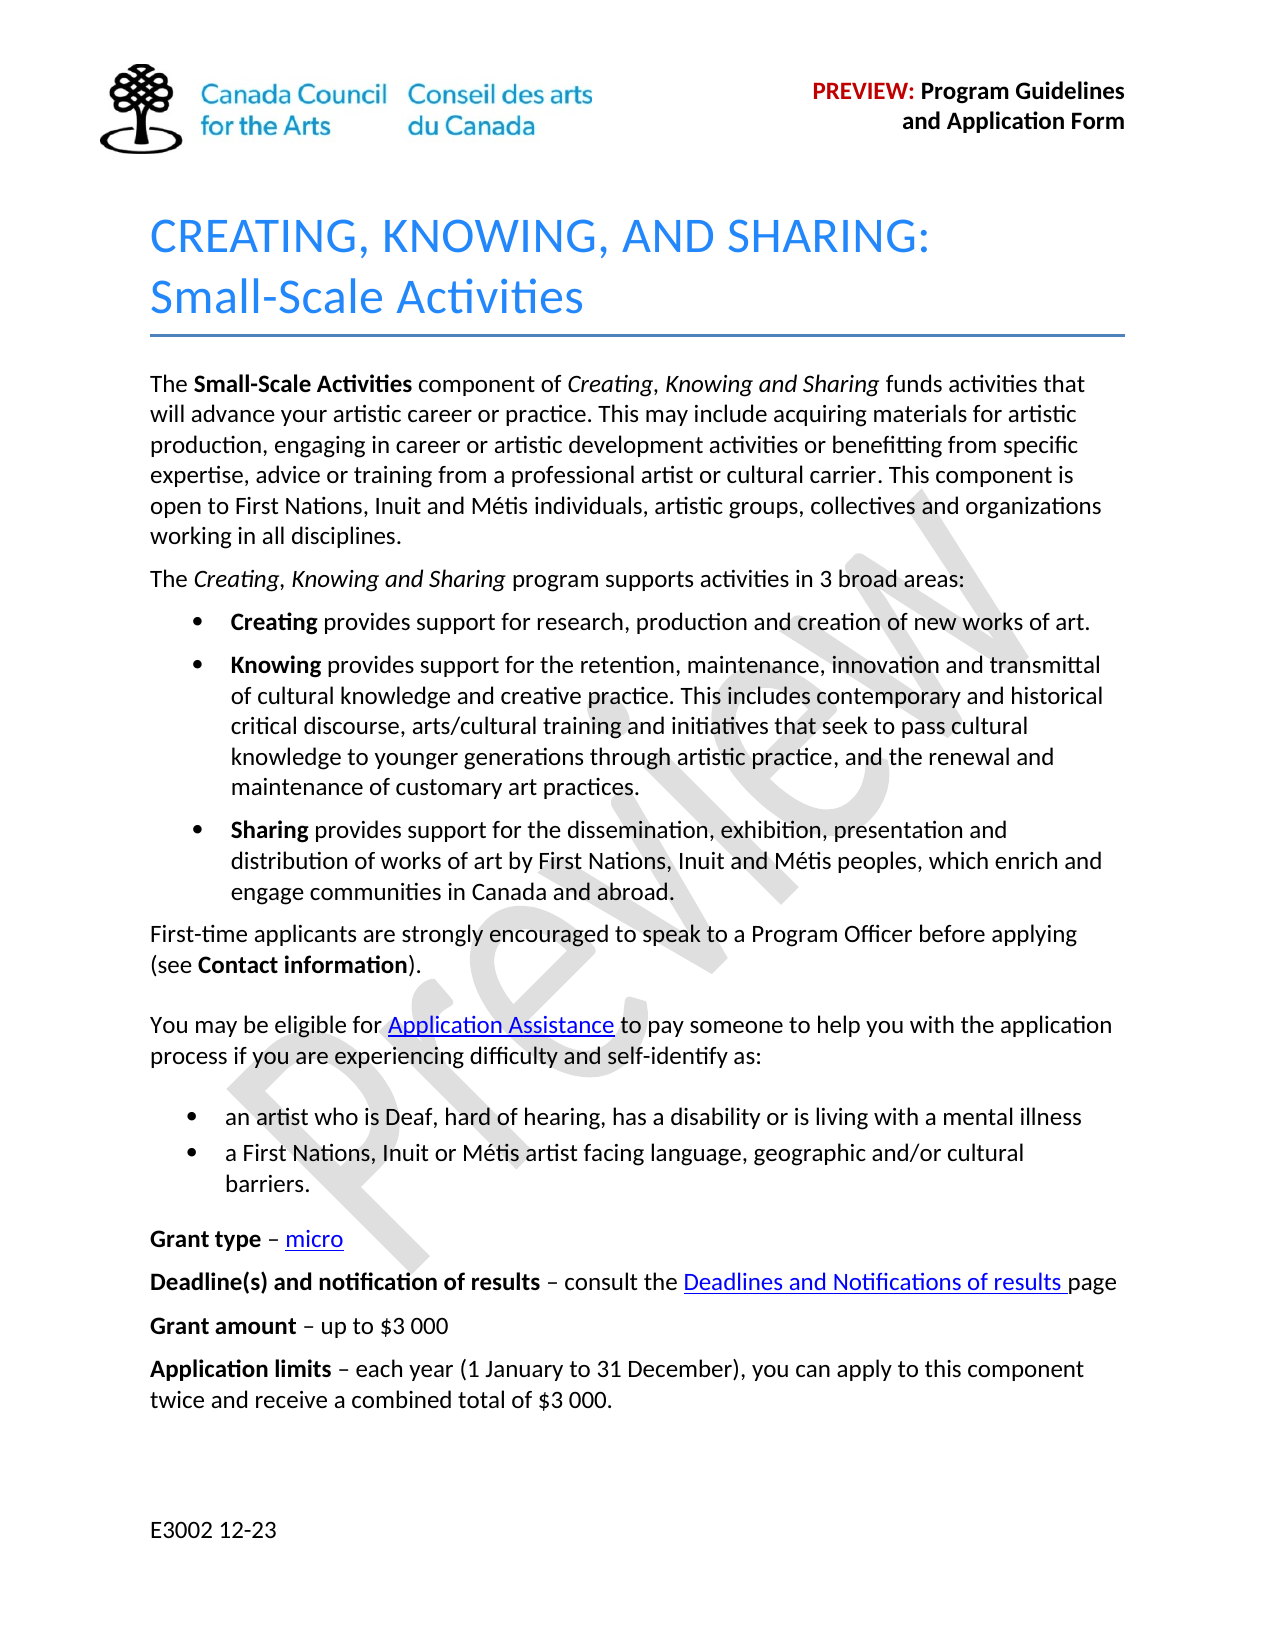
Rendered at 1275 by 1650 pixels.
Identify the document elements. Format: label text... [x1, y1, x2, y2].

text The Creating, Knowing and Sharing program supports activities in 3 broad areas: [150, 563, 1125, 594]
list a First Nations, Inuit or Métis artist facing language, geographic and/or cultural barriers. [187, 1136, 1110, 1198]
list Sharing provides support for the dissemination, exhibition, presentation and distribution of works of art by First Nations, Inuit and Métis peoples, which enrich and engage communities in Canada and abroad. [193, 814, 1125, 906]
text Grant amount – up to $3 000 [150, 1309, 1125, 1341]
list Knowing provides support for the retention, maintenance, innovation and transmittal of cultural knowledge and creative practice. This includes contemporary and historical critical discourse, arts/cultural training and initiatives that seek to pass cultural knowledge to younger generations through artistic practice, and the renewal and maintenance of customary art practices. [193, 649, 1125, 802]
title CREATING, KNOWING, AND SHARING: [150, 204, 1125, 265]
text First-time applicants are strongly encouraged to speak to a Program Officer before applying (see Contact information). [150, 919, 1110, 980]
picture [100, 64, 592, 154]
text Grant type – micro [150, 1223, 1125, 1254]
list Creating provides support for research, production and creation of new works of art. [193, 606, 1125, 637]
text Deadline(s) and notification of results – consult the Deadlines and Notifications of results page [150, 1267, 1125, 1297]
title Small-Scale Activities [150, 265, 1125, 334]
list an artist who is Deaf, hard of hearing, has a disability or is living with a mental illness [187, 1101, 1125, 1132]
text You may be eligible for Application Assistance to pay someone to help you with the application process if you are experiencing difficulty and self-identify as: [150, 1009, 1125, 1071]
text The Small-Scale Activities component of Creating, Knowing and Sharing funds activities that will advance your artistic career or practice. This may include acquiring materials for artistic production, engaging in career or artistic development activities or benefitting from specific expertise, advice or training from a professional artist or cultural carrier. This component is open to First Nations, Inuit and Métis individuals, artistic groups, collectives and organizations working in all disciplines. [150, 368, 1110, 551]
text Application limits – each year (1 January to 31 December), you can apply to this component twice and receive a combined total of $3 000. [150, 1353, 1125, 1414]
